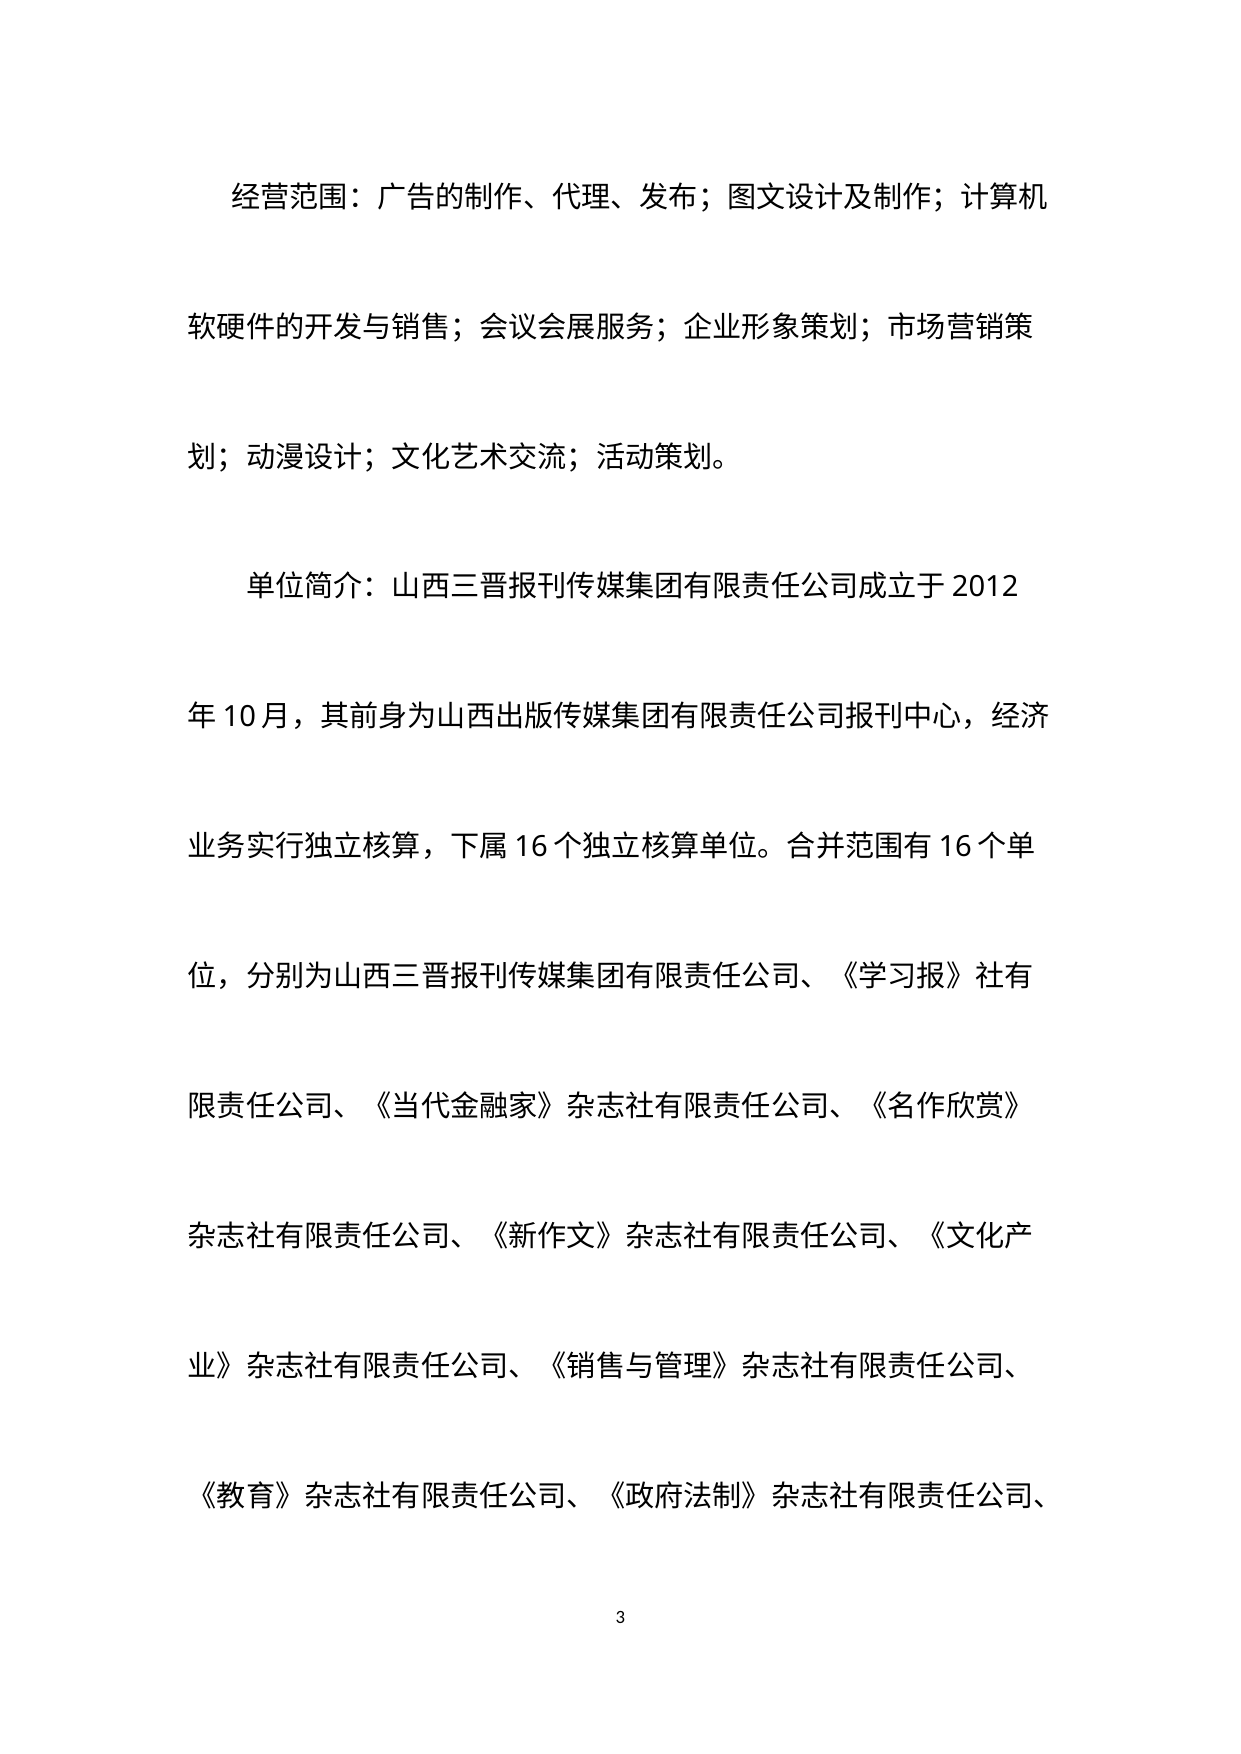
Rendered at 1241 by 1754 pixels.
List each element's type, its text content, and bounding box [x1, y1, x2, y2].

text 经营范围：广告的制作、代理、发布；图文设计及制作；计算机软硬件的开发与销售；会议会展服务；企业形象策划；市场营销策划；动漫设计；文化艺术交流；活动策划。 [187, 162, 1053, 487]
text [187, 551, 1053, 1526]
